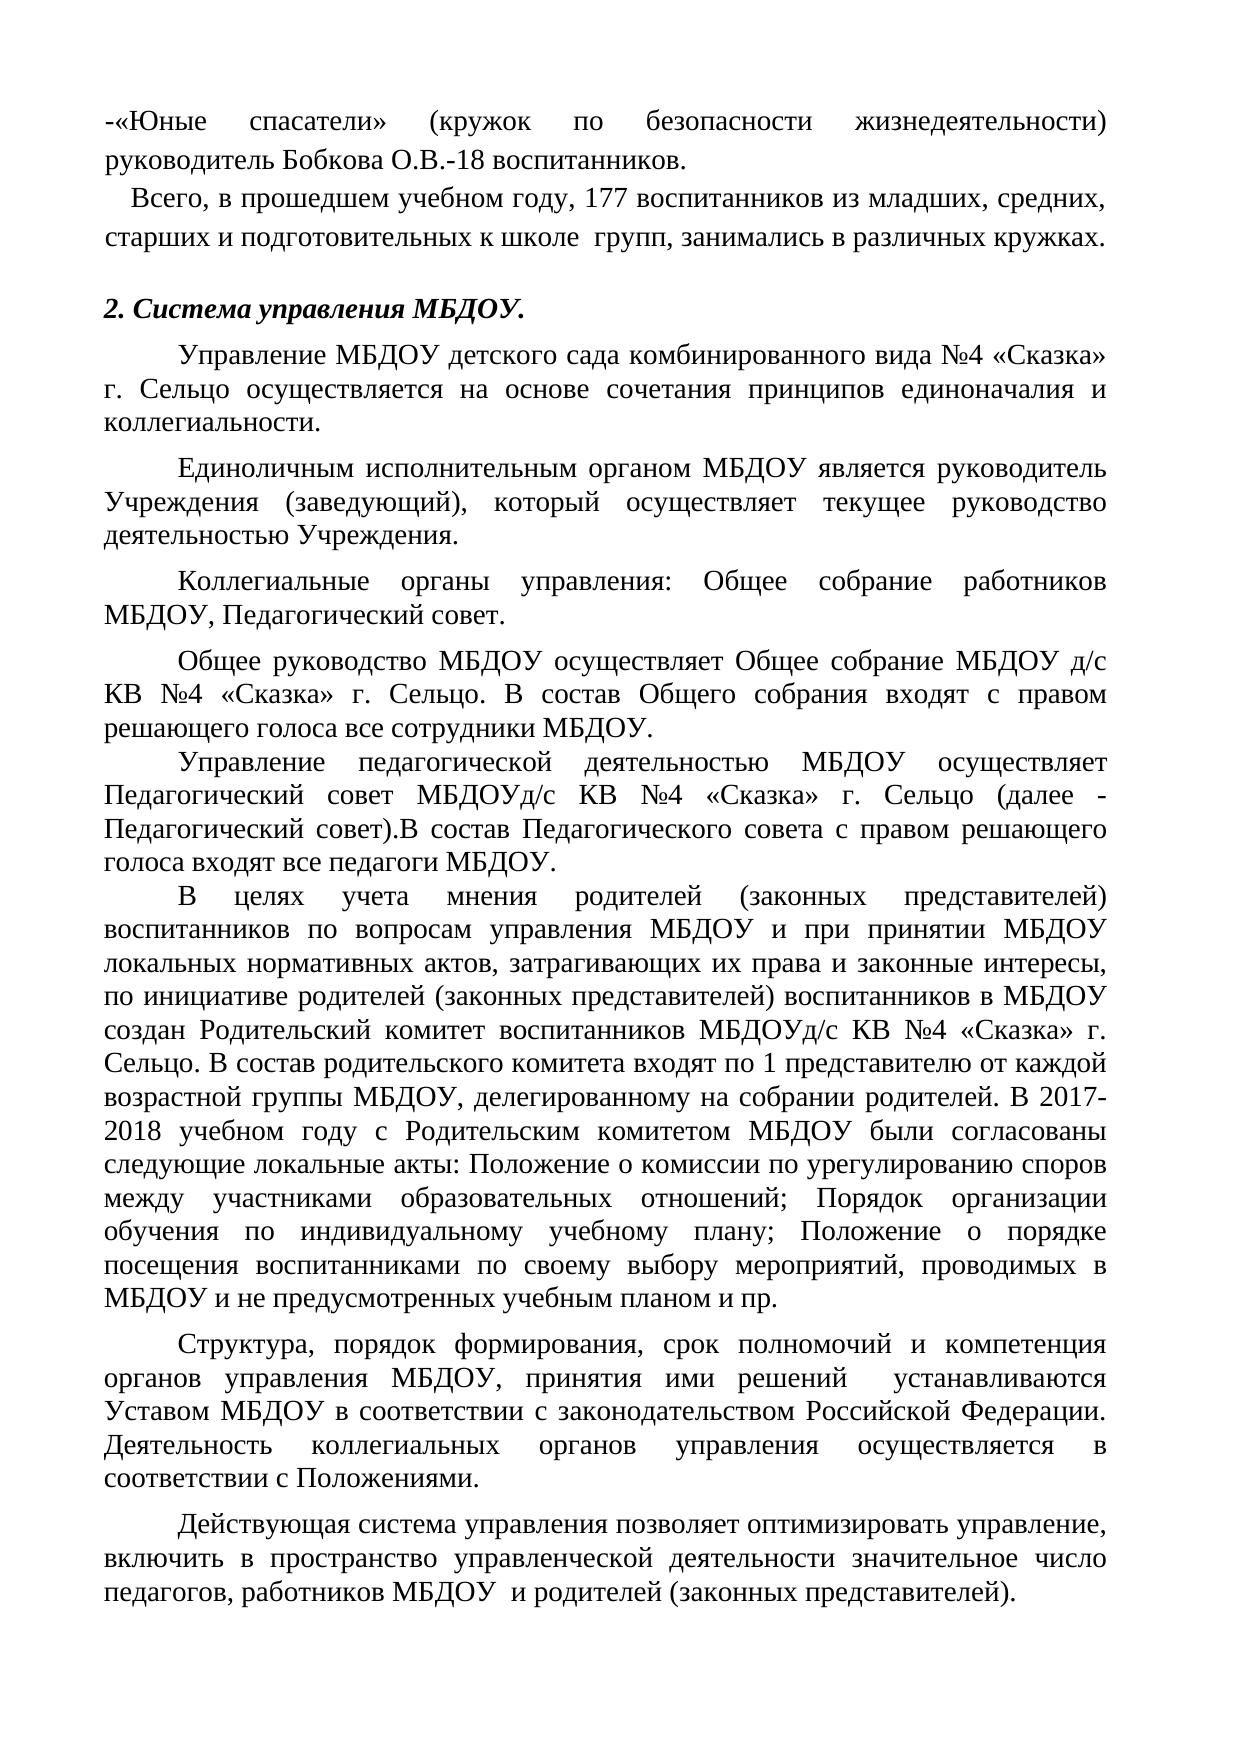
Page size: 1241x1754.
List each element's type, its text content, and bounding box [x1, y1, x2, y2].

text Общее руководство МБДОУ осуществляет Общее собрание МБДОУ д/с КВ №4 «Сказка» г. Сельцо. В состав Общего собрания входят с правом решающего голоса все сотрудники МБДОУ. [103, 643, 1107, 744]
text В целях учета мнения родителей (законных представителей) воспитанников по вопросам управления МБДОУ и при принятии МБДОУ локальных нормативных актов, затрагивающих их права и законные интересы, по инициативе родителей (законных представителей) воспитанников в МБДОУ создан Родительский комитет воспитанников МБДОУд/с КВ №4 «Сказка» г. Сельцо. В состав родительского комитета входят по 1 представителю от каждой возрастной группы МБДОУ, делегированному на собрании родителей. В 2017-2018 учебном году с Родительским комитетом МБДОУ были согласованы следующие локальные акты: Положение о комиссии по урегулированию споров между участниками образовательных отношений; Порядок организации обучения по индивидуальному учебному плану; Положение о порядке посещения воспитанниками по своему выбору мероприятий, проводимых в МБДОУ и не предусмотренных учебным планом и пр. [103, 878, 1107, 1314]
list 2. Система управления МБДОУ. [103, 291, 1107, 325]
text Коллегиальные органы управления: Общее собрание работников МБДОУ, Педагогический совет. [103, 563, 1107, 631]
text Действующая система управления позволяет оптимизировать управление, включить в пространство управленческой деятельности значительное число педагогов, работников МБДОУ и родителей (законных представителей). [103, 1507, 1107, 1607]
text Управление педагогической деятельностью МБДОУ осуществляет Педагогический совет МБДОУд/с КВ №4 «Сказка» г. Сельцо (далее - Педагогический совет).В состав Педагогического совета с правом решающего голоса входят все педагоги МБДОУ. [103, 744, 1107, 878]
text Единоличным исполнительным органом МБДОУ является руководитель Учреждения (заведующий), который осуществляет текущее руководство деятельностью Учреждения. [103, 450, 1107, 551]
text Всего, в прошедшем учебном году, 177 воспитанников из младших, средних, старших и подготовительных к школе групп, занимались в различных кружках. [104, 181, 1107, 253]
text Структура, порядок формирования, срок полномочий и компетенция органов управления МБДОУ, принятия ими решений устанавливаются Уставом МБДОУ в соответствии с законодательством Российской Федерации. Деятельность коллегиальных органов управления осуществляется в соответствии с Положениями. [103, 1326, 1107, 1494]
text Управление МБДОУ детского сада комбинированного вида №4 «Сказка» г. Сельцо осуществляется на основе сочетания принципов единоначалия и коллегиальности. [103, 337, 1107, 438]
text -«Юные спасатели» (кружок по безопасности жизнедеятельности) руководитель Бобкова О.В.-18 воспитанников. [104, 103, 1107, 176]
